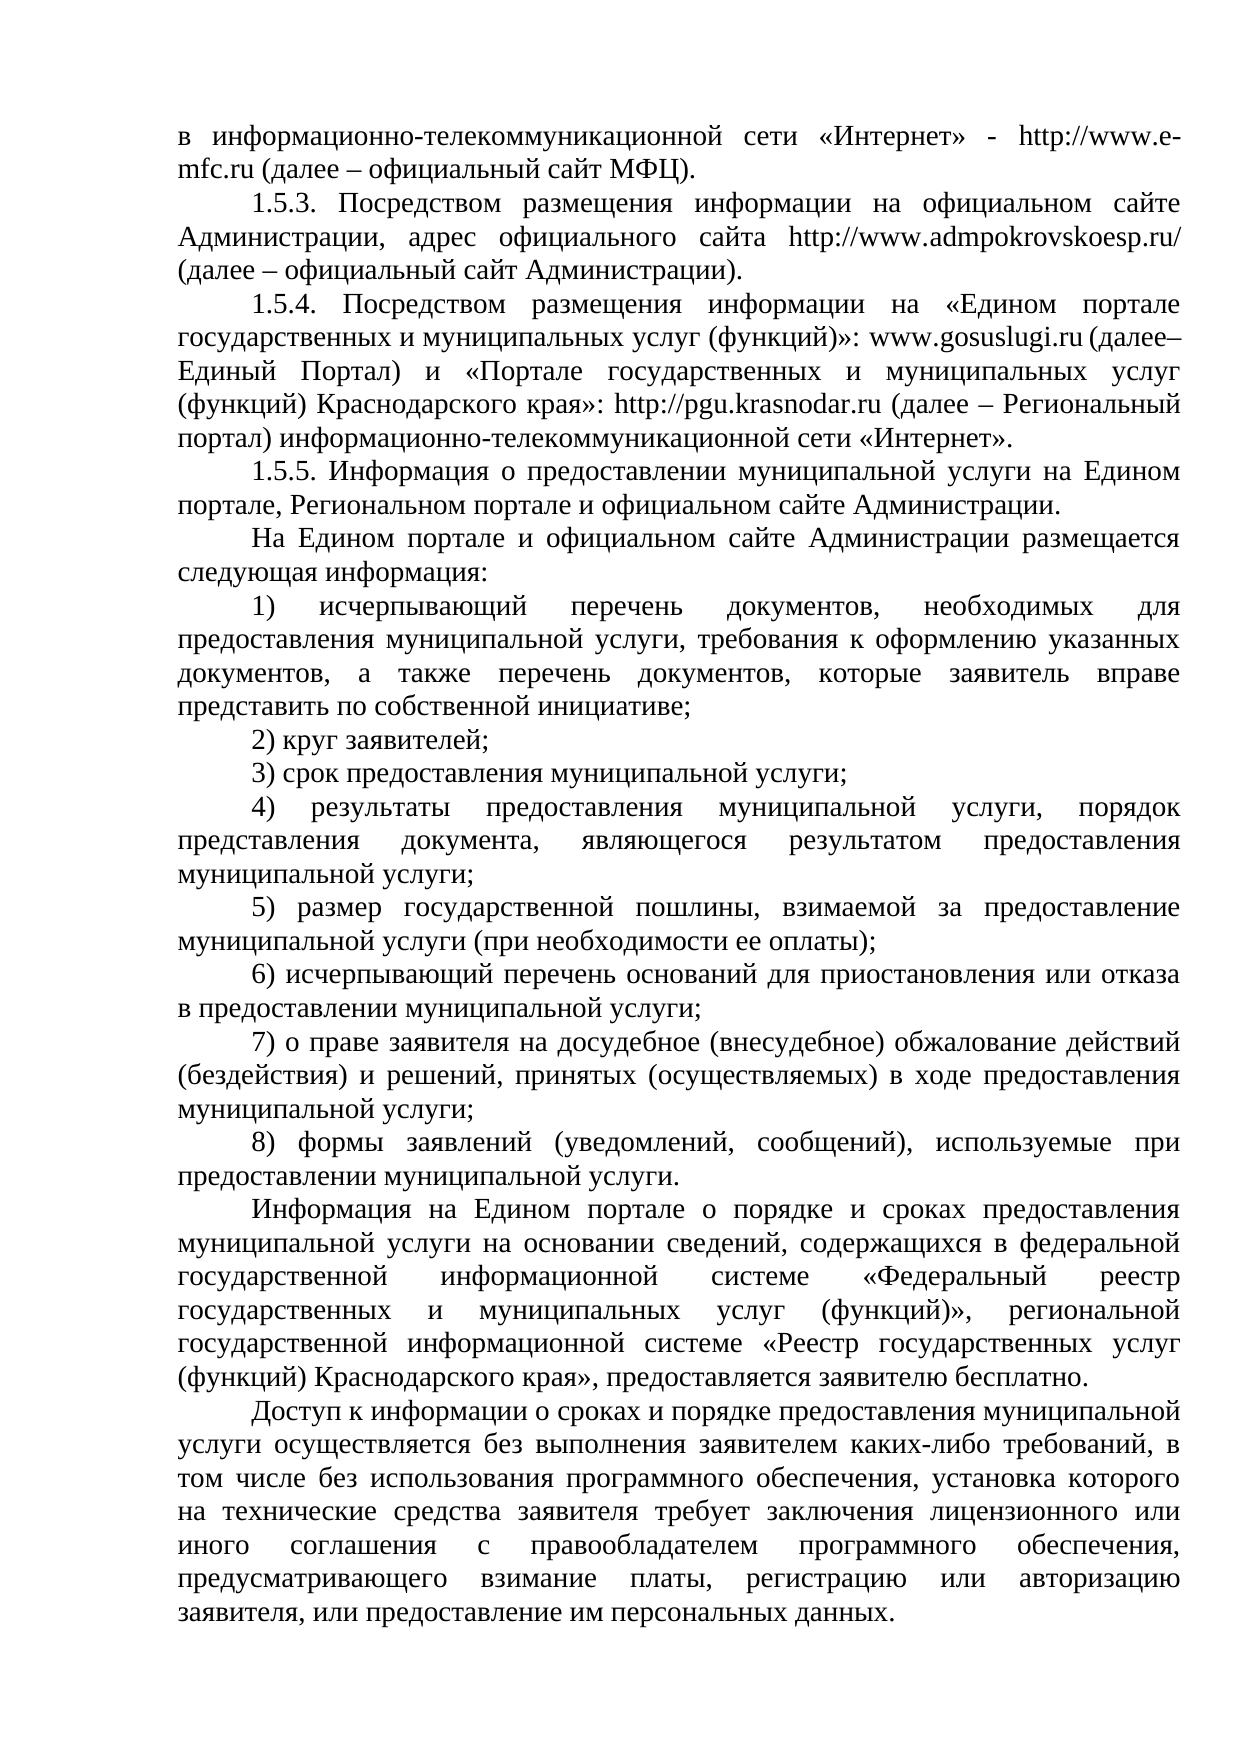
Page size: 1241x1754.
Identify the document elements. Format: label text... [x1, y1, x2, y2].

text 6) исчерпывающий перечень оснований для приостановления или отказа в предоставлении муниципальной услуги; [177, 957, 1181, 1024]
text 5) размер государственной пошлины, взимаемой за предоставление муниципальной услуги (при необходимости ее оплаты); [177, 889, 1181, 957]
text 1.5.5. Информация о предоставлении муниципальной услуги на Едином портале, Региональном портале и официальном сайте Администрации. [177, 453, 1181, 521]
text 2) круг заявителей; [177, 722, 1181, 755]
text 8) формы заявлений (уведомлений, сообщений), используемые при предоставлении муниципальной услуги. [177, 1124, 1181, 1191]
text 1.5.4. Посредством размещения информации на «Едином портале государственных и муниципальных услуг (функций)»: www.gosuslugi.ru (далее– Единый Портал) и «Портале государственных и муниципальных услуг (функций) Краснодарского края»: http://pgu.krasnodar.ru (далее – Региональный портал) информационно-телекоммуникационной сети «Интернет». [177, 286, 1181, 453]
text 3) срок предоставления муниципальной услуги; [177, 755, 1181, 789]
text 1) исчерпывающий перечень документов, необходимых для предоставления муниципальной услуги, требования к оформлению указанных документов, а также перечень документов, которые заявитель вправе представить по собственной инициативе; [177, 588, 1181, 722]
text Доступ к информации о сроках и порядке предоставления муниципальной услуги осуществляется без выполнения заявителем каких-либо требований, в том числе без использования программного обеспечения, установка которого на технические средства заявителя требует заключения лицензионного или иного соглашения с правообладателем программного обеспечения, предусматривающего взимание платы, регистрацию или авторизацию заявителя, или предоставление им персональных данных. [177, 1393, 1181, 1627]
text 1.5.3. Посредством размещения информации на официальном сайте Администрации, адрес официального сайта http://www.admpokrovskoesp.ru/ (далее – официальный сайт Администрации). [177, 185, 1181, 286]
text 4) результаты предоставления муниципальной услуги, порядок представления документа, являющегося результатом предоставления муниципальной услуги; [177, 789, 1181, 889]
text 7) о праве заявителя на досудебное (внесудебное) обжалование действий (бездействия) и решений, принятых (осуществляемых) в ходе предоставления муниципальной услуги; [177, 1024, 1181, 1124]
text Информация на Едином портале о порядке и сроках предоставления муниципальной услуги на основании сведений, содержащихся в федеральной государственной информационной системе «Федеральный реестр государственных и муниципальных услуг (функций)», региональной государственной информационной системе «Реестр государственных услуг (функций) Краснодарского края», предоставляется заявителю бесплатно. [177, 1191, 1181, 1393]
text На Едином портале и официальном сайте Администрации размещается следующая информация: [177, 521, 1181, 588]
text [177, 118, 1181, 185]
